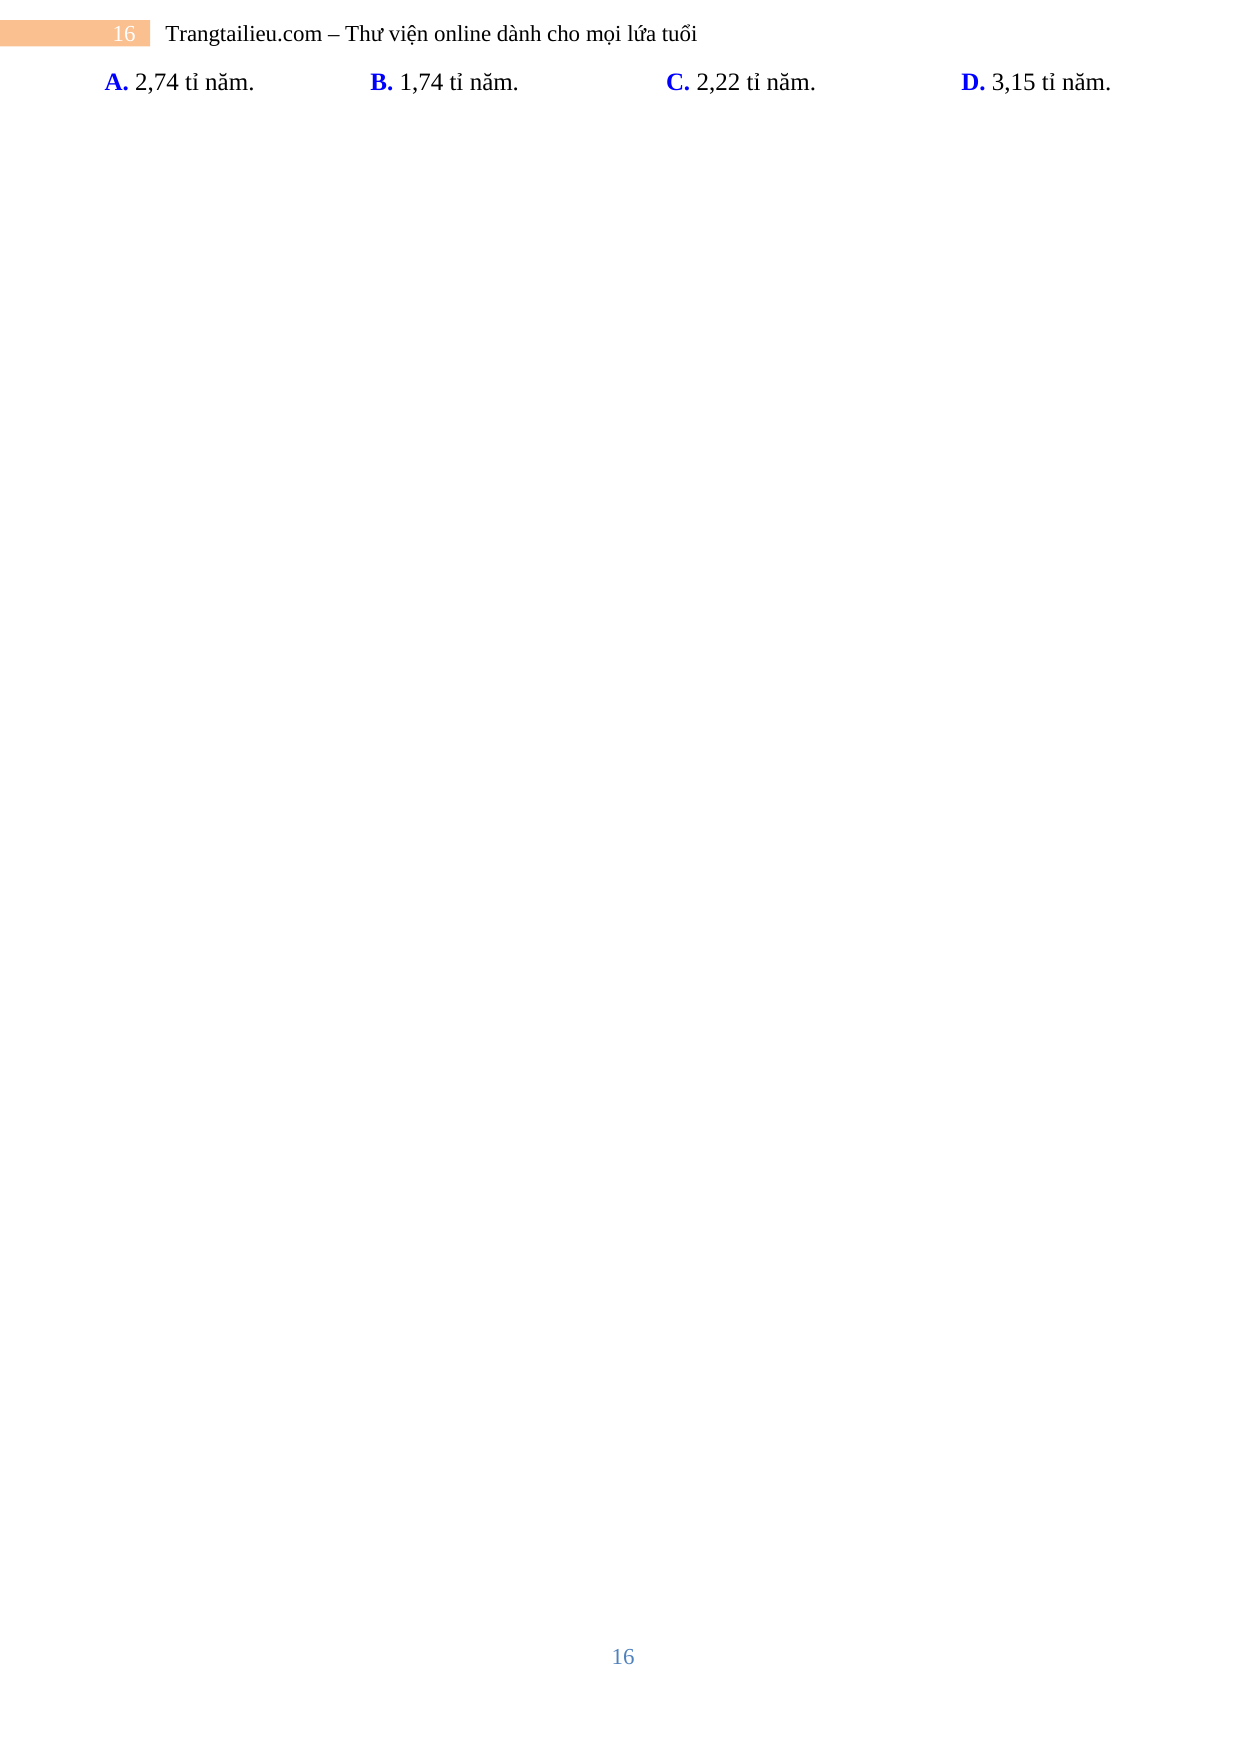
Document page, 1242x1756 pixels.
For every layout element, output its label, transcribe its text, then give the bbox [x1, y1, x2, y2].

list 2,74 tỉ năm. B. 1,74 tỉ năm. C. 2,22 tỉ năm. D. 3,15 tỉ năm. [104, 67, 1194, 95]
